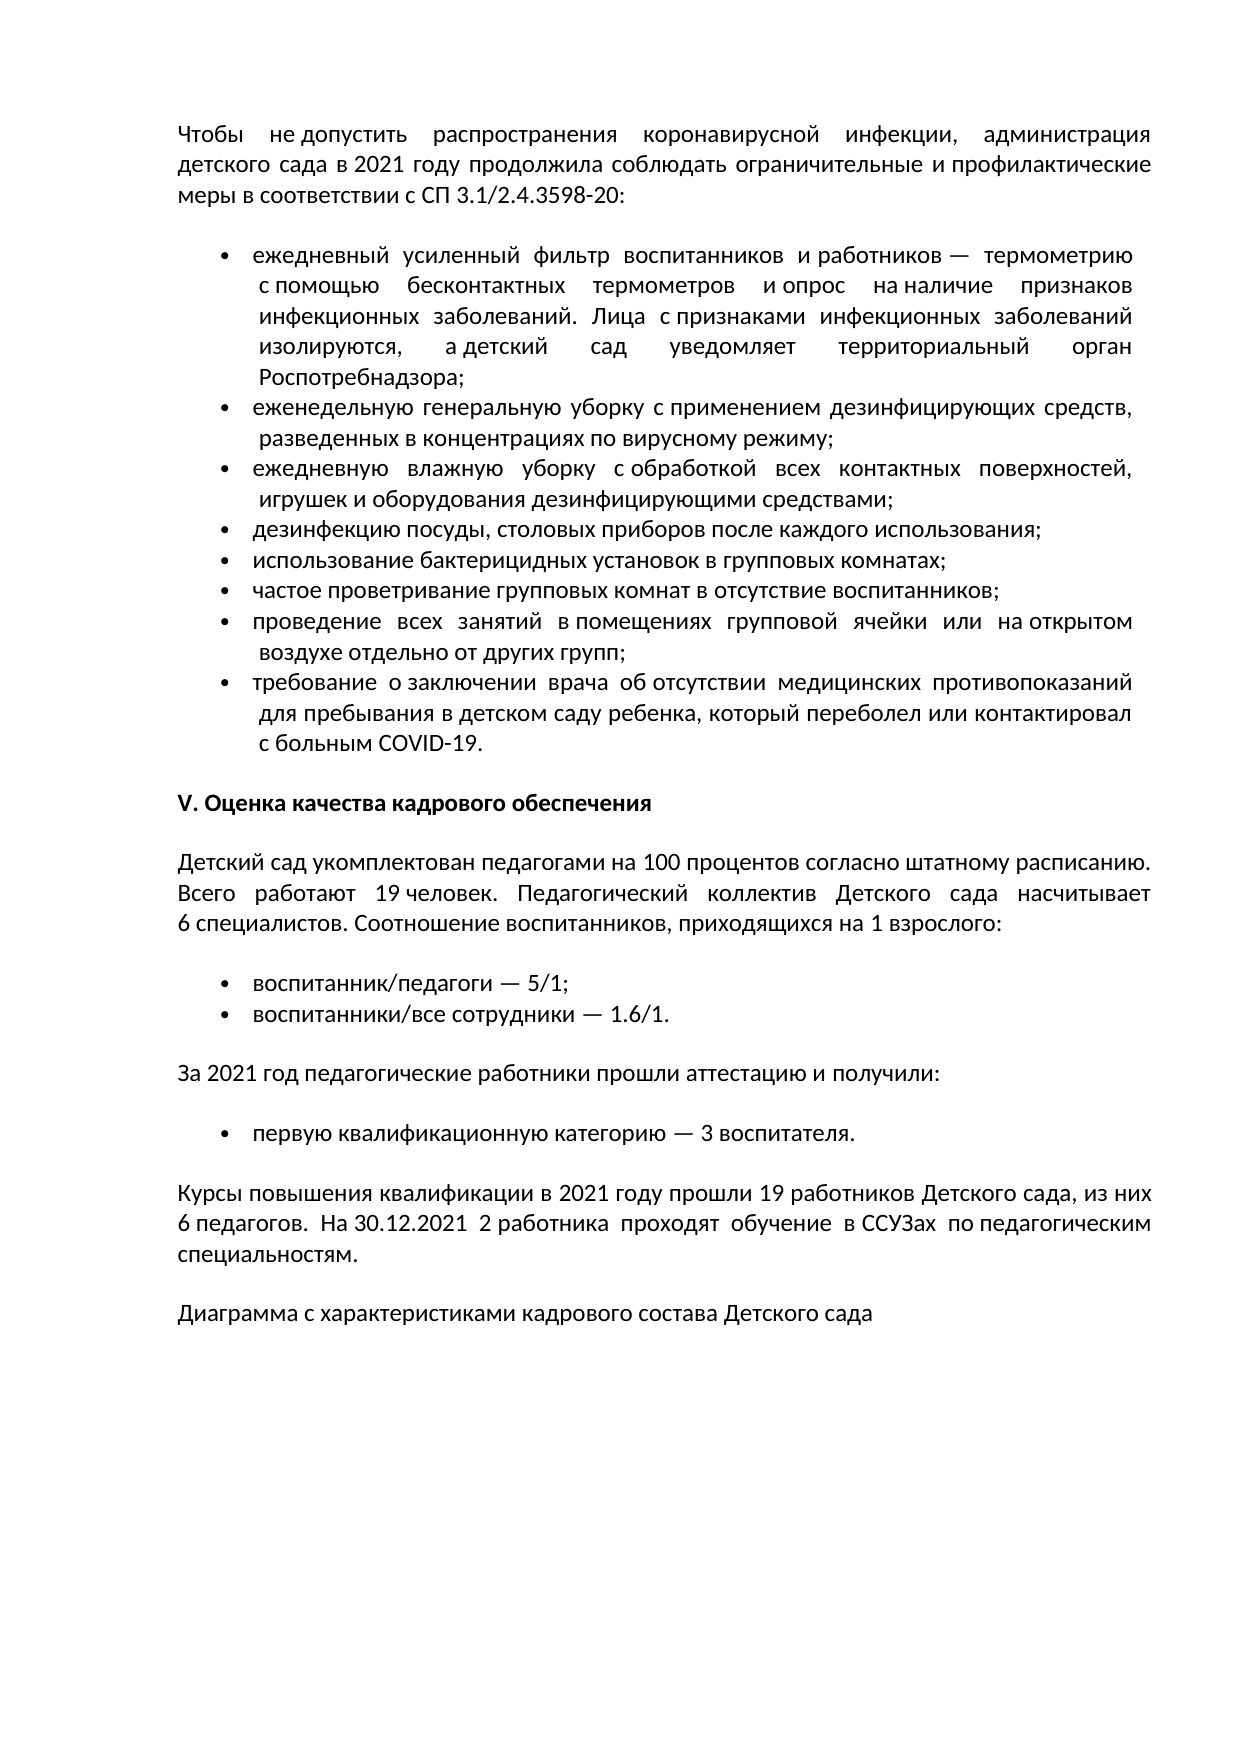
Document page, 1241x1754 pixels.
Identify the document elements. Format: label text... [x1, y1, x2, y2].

text За 2021 год педагогические работники прошли аттестацию и получили: [177, 1057, 1152, 1088]
list воспитанники/все сотрудники — 1.6/1. [221, 998, 1133, 1028]
list первую квалификационную категорию — 3 воспитателя. [221, 1117, 1133, 1148]
text Диаграмма с характеристиками кадрового состава Детского сада [177, 1298, 1152, 1328]
text Детский сад укомплектован педагогами на 100 процентов согласно штатному расписанию. Всего работают 19 человек. Педагогический коллектив Детского сада насчитывает 6 специалистов. Соотношение воспитанников, приходящихся на 1 взрослого: [177, 847, 1152, 938]
list требование о заключении врача об отсутствии медицинских противопоказаний для пребывания в детском саду ребенка, который переболел или контактировал с больным COVID-19. [221, 666, 1133, 758]
text Чтобы не допустить распространения коронавирусной инфекции, администрация детского сада в 2021 году продолжила соблюдать ограничительные и профилактические меры в соответствии с СП 3.1/2.4.3598-20: [177, 118, 1152, 210]
list ежедневную влажную уборку с обработкой всех контактных поверхностей, игрушек и оборудования дезинфицирующими средствами; [221, 452, 1133, 513]
text V. Оценка качества кадрового обеспечения [177, 787, 1152, 817]
list проведение всех занятий в помещениях групповой ячейки или на открытом воздухе отдельно от других групп; [221, 605, 1133, 666]
list воспитанник/педагоги — 5/1; [221, 967, 1133, 998]
list использование бактерицидных установок в групповых комнатах; [221, 544, 1133, 574]
list частое проветривание групповых комнат в отсутствие воспитанников; [221, 574, 1133, 605]
list ежедневный усиленный фильтр воспитанников и работников — термометрию с помощью бесконтактных термометров и опрос на наличие признаков инфекционных заболеваний. Лица с признаками инфекционных заболеваний изолируются, а детский сад уведомляет территориальный орган Роспотребнадзора; [221, 239, 1133, 391]
text Курсы повышения квалификации в 2021 году прошли 19 работников Детского сада, из них 6 педагогов. На 30.12.2021 2 работника проходят обучение в ССУЗах по педагогическим специальностям. [177, 1177, 1152, 1268]
list еженедельную генеральную уборку с применением дезинфицирующих средств, разведенных в концентрациях по вирусному режиму; [221, 391, 1133, 452]
list дезинфекцию посуды, столовых приборов после каждого использования; [221, 513, 1133, 544]
